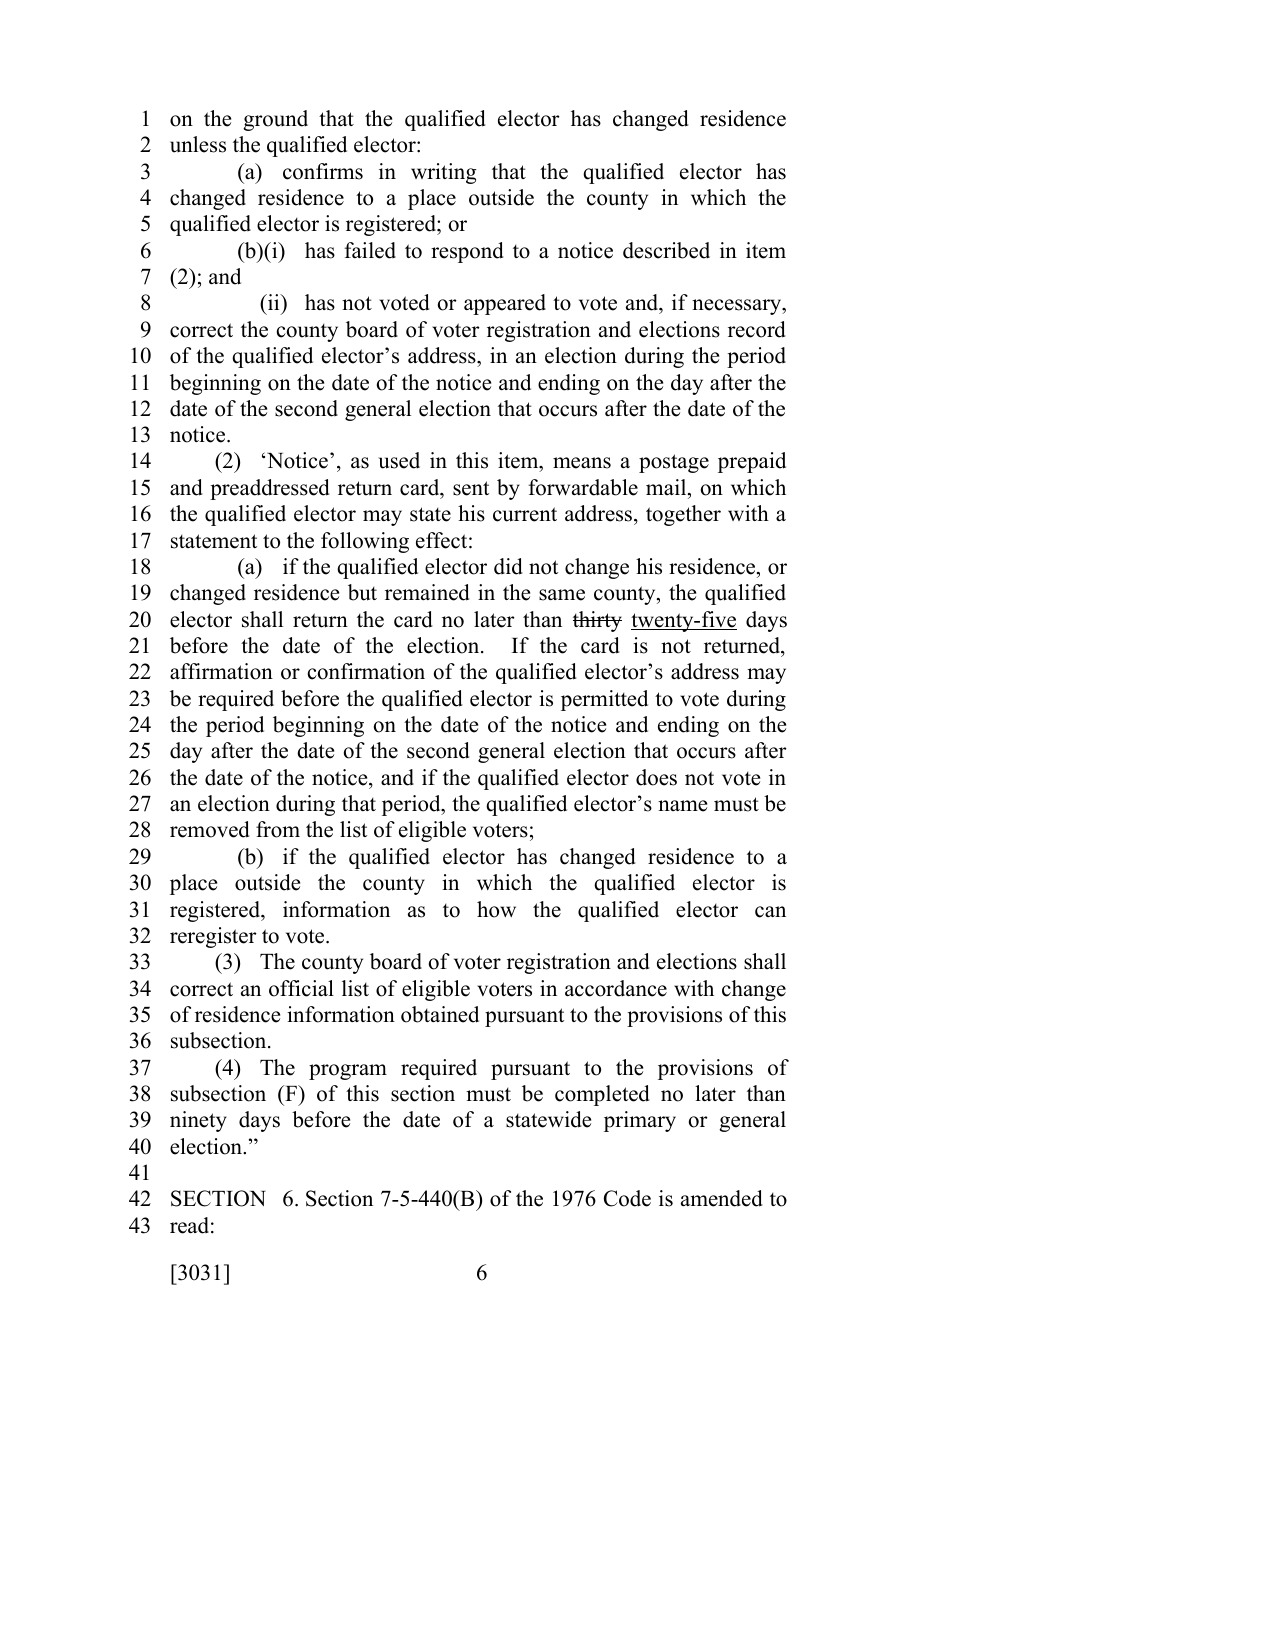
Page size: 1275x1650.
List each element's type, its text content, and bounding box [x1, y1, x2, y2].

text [169, 105, 787, 158]
text (b)(i) has failed to respond to a notice described in item (2); and [169, 237, 787, 289]
text (4) The program required pursuant to the provisions of subsection (F) of this section must be completed no later than ninety days before the date of a statewide primary or general election.” [169, 1054, 787, 1159]
text (a) if the qualified elector did not change his residence, or changed residence but remained in the same county, the qualified elector shall return the card no later than thirty twenty-five days before the date of the election. If the card is not returned, affirmation or confirmation of the qualified elector’s address may be required before the qualified elector is permitted to vote during the period beginning on the date of the notice and ending on the day after the date of the second general election that occurs after the date of the notice, and if the qualified elector does not vote in an election during that period, the qualified elector’s name must be removed from the list of eligible voters; [169, 553, 787, 843]
text (3) The county board of voter registration and elections shall correct an official list of eligible voters in accordance with change of residence information obtained pursuant to the provisions of this subsection. [169, 948, 787, 1054]
text (b) if the qualified elector has changed residence to a place outside the county in which the qualified elector is registered, information as to how the qualified elector can reregister to vote. [169, 843, 787, 948]
text (ii) has not voted or appeared to vote and, if necessary, correct the county board of voter registration and elections record of the qualified elector’s address, in an election during the period beginning on the date of the notice and ending on the day after the date of the second general election that occurs after the date of the notice. [169, 289, 787, 448]
text (2) ‘Notice’, as used in this item, means a postage prepaid and preaddressed return card, sent by forwardable mail, on which the qualified elector may state his current address, together with a statement to the following effect: [169, 448, 787, 553]
text (a) confirms in writing that the qualified elector has changed residence to a place outside the county in which the qualified elector is registered; or [169, 158, 787, 237]
text SECTION 6. Section 7-5-440(B) of the 1976 Code is amended to read: [169, 1186, 787, 1238]
